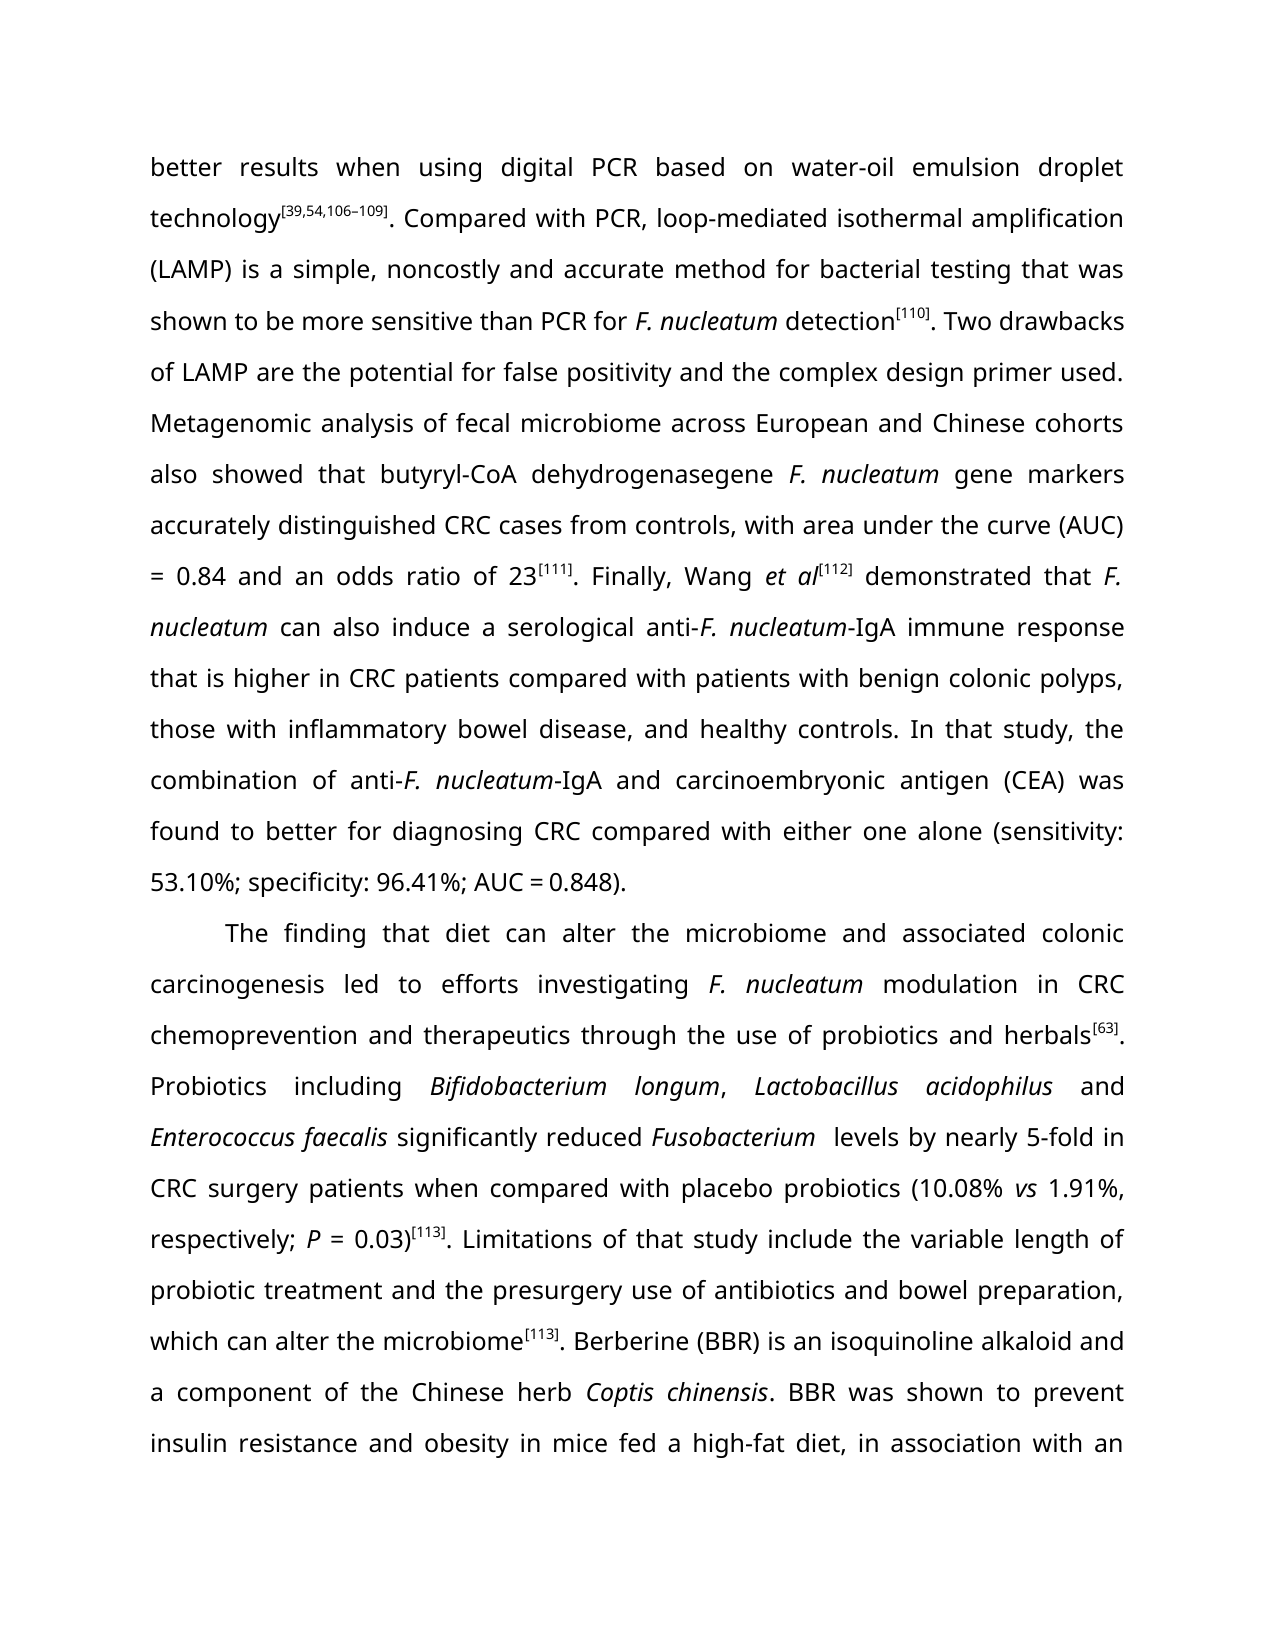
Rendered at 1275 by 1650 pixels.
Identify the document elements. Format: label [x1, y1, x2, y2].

text [150, 150, 1125, 899]
text [150, 916, 1125, 1460]
